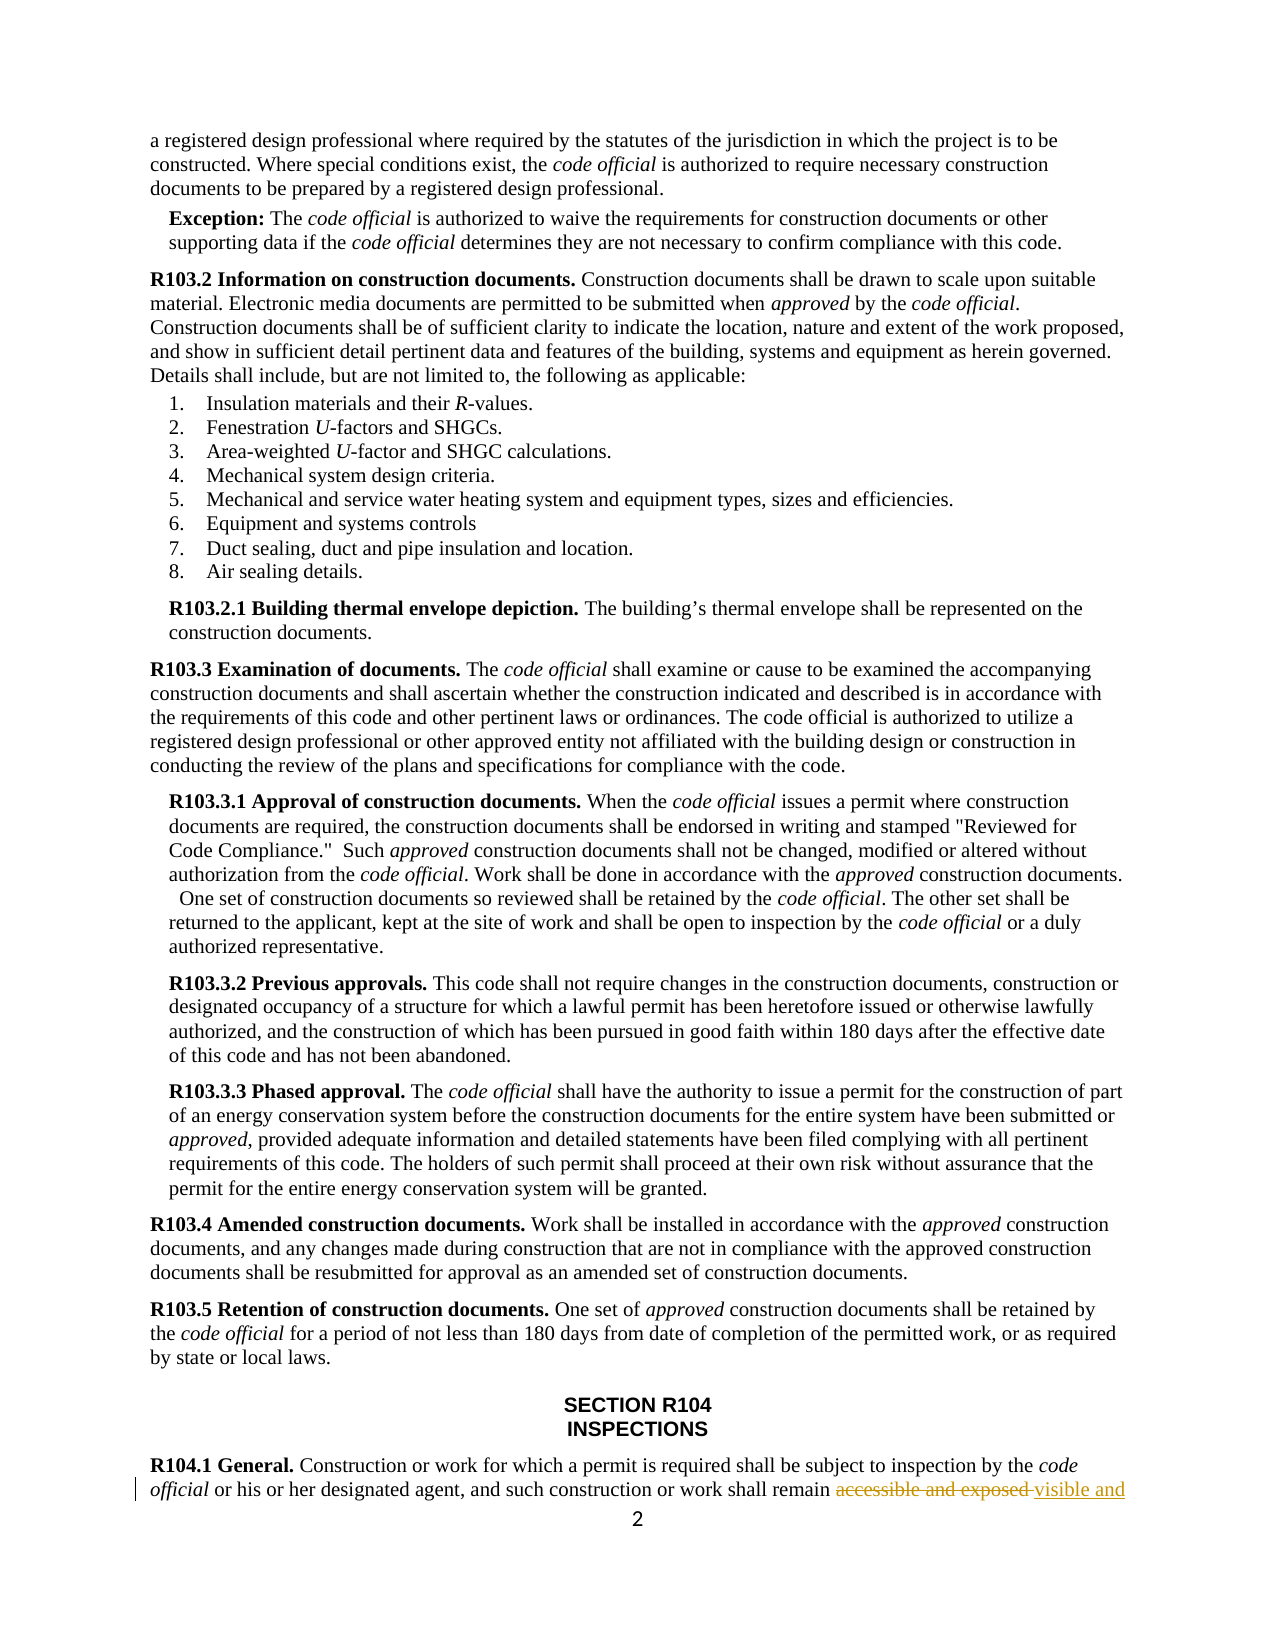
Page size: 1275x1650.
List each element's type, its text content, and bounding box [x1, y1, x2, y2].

list Mechanical and service water heating system and equipment types, sizes and efficiencies. [169, 487, 1125, 511]
list Mechanical system design criteria. [169, 463, 1125, 487]
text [150, 1453, 1125, 1501]
text R103.4 Amended construction documents. Work shall be installed in accordance with the approved construction documents, and any changes made during construction that are not in compliance with the approved construction documents shall be resubmitted for approval as an amended set of construction documents. [150, 1212, 1125, 1284]
list Air sealing details. [169, 559, 1125, 583]
list Area-weighted U-factor and SHGC calculations. [169, 439, 1125, 463]
text One set of construction documents so reviewed shall be retained by the code official. The other set shall be returned to the applicant, kept at the site of work and shall be open to inspection by the code official or a duly authorized representative. [169, 886, 1125, 958]
text R103.2 Information on construction documents. Construction documents shall be drawn to scale upon suitable material. Electronic media documents are permitted to be submitted when approved by the code official. Construction documents shall be of sufficient clarity to indicate the location, nature and extent of the work proposed, and show in sufficient detail pertinent data and features of the building, systems and equipment as herein governed. Details shall include, but are not limited to, the following as applicable: [150, 267, 1125, 387]
text Exception: The code official is authorized to waive the requirements for construction documents or other supporting data if the code official determines they are not necessary to confirm compliance with this code. [169, 206, 1125, 254]
text R103.3.3 Phased approval. The code official shall have the authority to issue a permit for the construction of part of an energy conservation system before the construction documents for the entire system have been submitted or approved, provided adequate information and detailed statements have been filed complying with all pertinent requirements of this code. The holders of such permit shall proceed at their own risk without assurance that the permit for the entire energy conservation system will be granted. [169, 1079, 1125, 1199]
text R103.3.2 Previous approvals. This code shall not require changes in the construction documents, construction or designated occupancy of a structure for which a lawful permit has been heretofore issued or otherwise lawfully authorized, and the construction of which has been pursued in good faith within 180 days after the effective date of this code and has not been abandoned. [169, 970, 1125, 1067]
list Equipment and systems controls [169, 511, 1125, 535]
list Duct sealing, duct and pipe insulation and location. [169, 535, 1125, 559]
text R103.5 Retention of construction documents. One set of approved construction documents shall be retained by the code official for a period of not less than 180 days from date of completion of the permitted work, or as required by state or local laws. [150, 1297, 1125, 1369]
text INSPECTIONS [150, 1417, 1125, 1441]
list Fenestration U-factors and SHGCs. [169, 415, 1125, 439]
text R103.2.1 Building thermal envelope depiction. The building’s thermal envelope shall be represented on the construction documents. [169, 596, 1125, 644]
list Insulation materials and their R-values. [169, 391, 1125, 415]
text R103.3.1 Approval of construction documents. When the code official issues a permit where construction documents are required, the construction documents shall be endorsed in writing and stamped "Reviewed for Code Compliance." Such approved construction documents shall not be changed, modified or altered without authorization from the code official. Work shall be done in accordance with the approved construction documents. [169, 789, 1125, 886]
text SECTION R104 [150, 1393, 1125, 1417]
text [150, 127, 1125, 200]
text R103.3 Examination of documents. The code official shall examine or cause to be examined the accompanying construction documents and shall ascertain whether the construction indicated and described is in accordance with the requirements of this code and other pertinent laws or ordinances. The code official is authorized to utilize a registered design professional or other approved entity not affiliated with the building design or construction in conducting the review of the plans and specifications for compliance with the code. [150, 657, 1125, 777]
